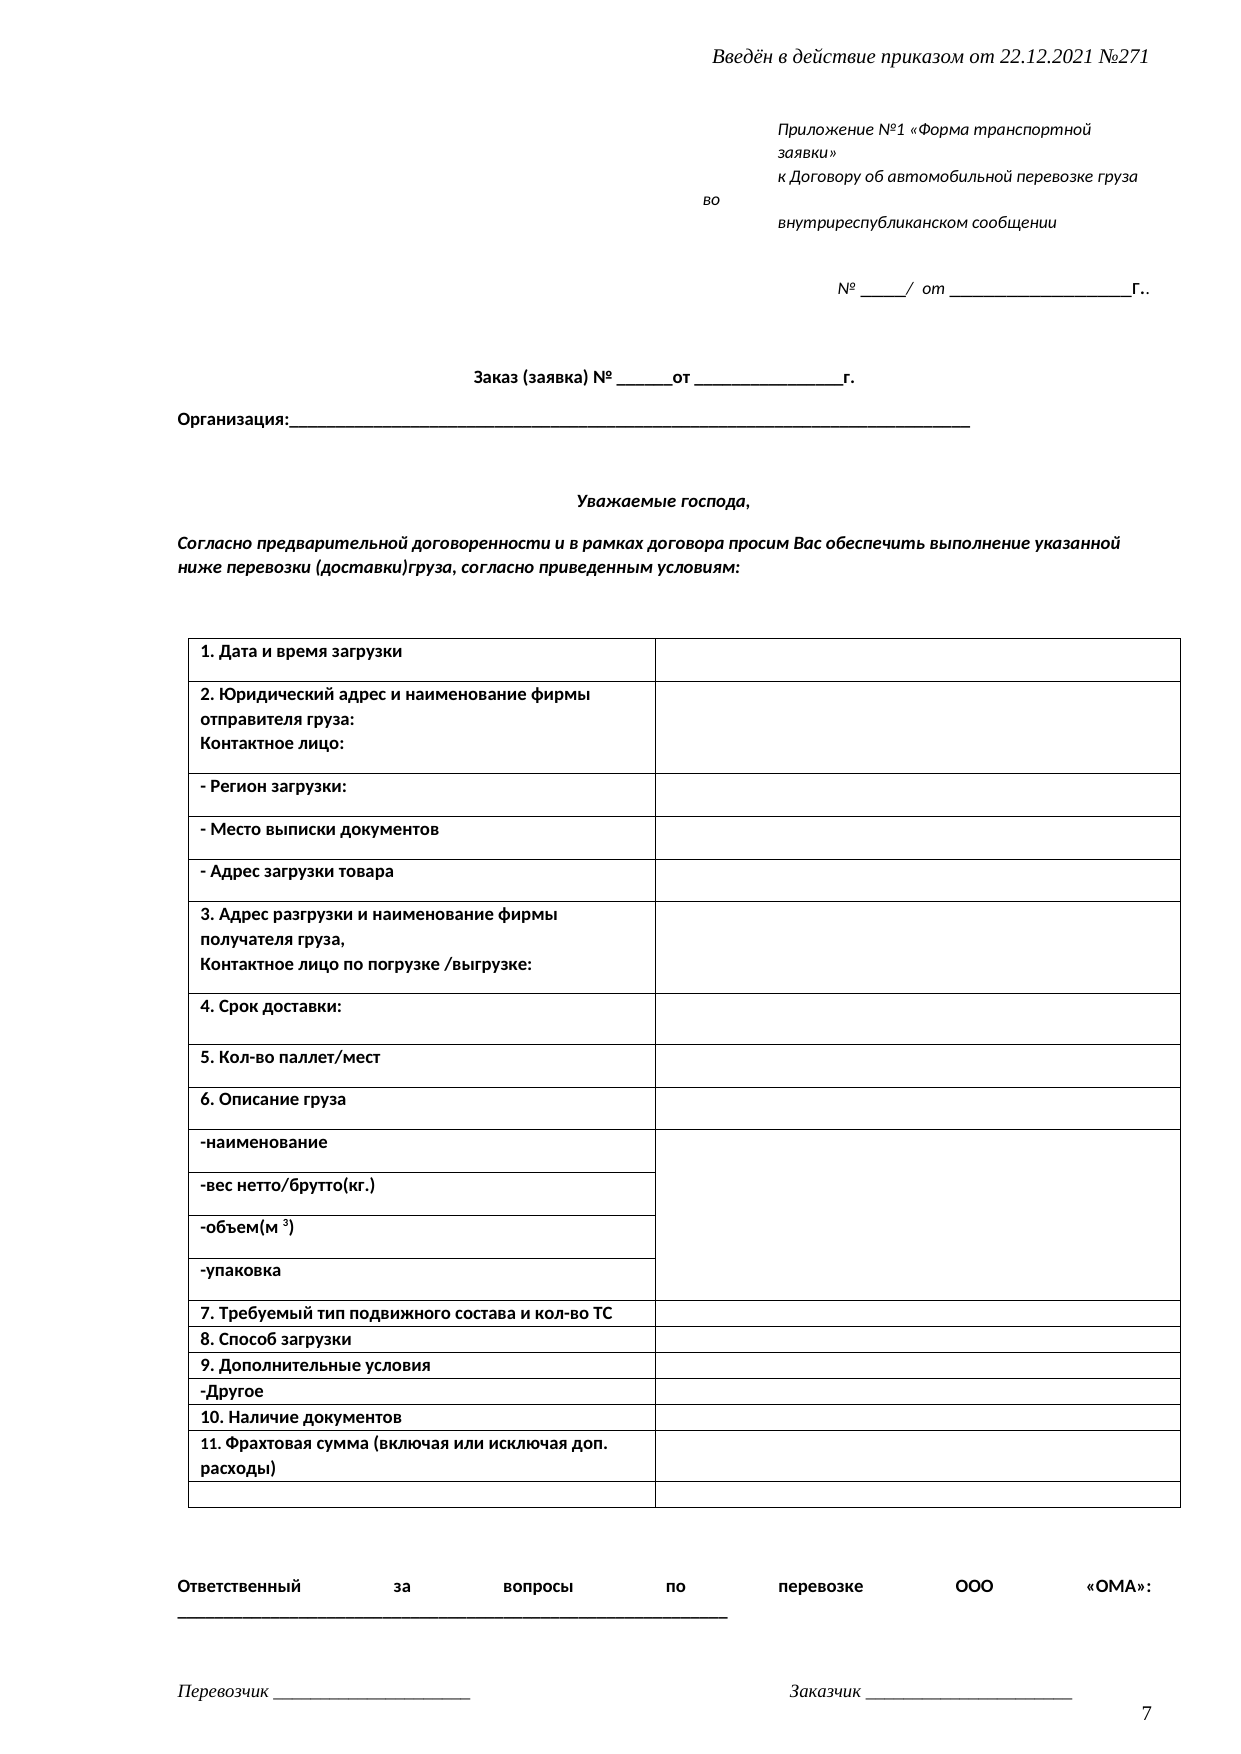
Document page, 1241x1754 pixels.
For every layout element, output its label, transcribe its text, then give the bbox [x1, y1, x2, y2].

table_cell 6. Описание груза [189, 1088, 655, 1129]
table_cell 9. Дополнительные условия [189, 1353, 655, 1378]
table_cell [656, 1405, 1180, 1430]
table_cell [656, 1482, 1180, 1507]
table_cell [656, 682, 1180, 773]
table_cell [189, 1482, 655, 1507]
table_cell [656, 1379, 1180, 1404]
text Согласно предварительной договоренности и в рамках договора просим Вас обеспечить выполнение указанной ниже перевозки (доставки)груза, согласно приведенным условиям: [177, 531, 1152, 578]
table_cell [656, 1431, 1180, 1481]
table_cell 2. Юридический адрес и наименование фирмы отправителя груза: Контактное лицо: [189, 682, 655, 773]
table_cell [656, 774, 1180, 816]
text Приложение №1 «Форма транспортной заявки» [777, 118, 1152, 163]
table_cell [656, 1301, 1180, 1326]
table_cell 7. Требуемый тип подвижного состава и кол-во ТС [189, 1301, 655, 1326]
table_cell [656, 860, 1180, 901]
table_cell - Регион загрузки: [189, 774, 655, 816]
table_cell 4. Срок доставки: [189, 994, 655, 1044]
text к Договору об автомобильной перевозке груза во [702, 165, 1152, 210]
table_cell - Адрес загрузки товара [189, 860, 655, 901]
table_cell -вес нетто/брутто(кг.) [189, 1173, 655, 1215]
table_cell -упаковка [189, 1259, 655, 1300]
table_cell [656, 1130, 1180, 1300]
table_cell 5. Кол-во паллет/мест [189, 1045, 655, 1087]
table_cell [656, 817, 1180, 858]
table_cell 3. Адрес разгрузки и наименование фирмы получателя груза, Контактное лицо по погрузке /выгрузке: [189, 902, 655, 993]
table_cell -наименование [189, 1130, 655, 1172]
table_header 1. Дата и время загрузки [189, 639, 655, 681]
table_cell 8. Способ загрузки [189, 1327, 655, 1352]
table_cell [656, 902, 1180, 993]
table_cell 10. Наличие документов [189, 1405, 655, 1430]
text Ответственный за вопросы по перевозке ООО «ОМА»: ___________________________________________________________ [177, 1574, 1152, 1621]
text Уважаемые господа, [177, 489, 1152, 512]
table_cell 11. Фрахтовая сумма (включая или исключая доп. расходы) [189, 1431, 655, 1481]
table_header [656, 639, 1180, 681]
table_cell -объем(м 3) [189, 1216, 655, 1257]
table_cell [656, 1045, 1180, 1087]
table_cell [656, 994, 1180, 1044]
text Заказ (заявка) № ______от ________________г. [177, 366, 1152, 388]
table_cell - Место выписки документов [189, 817, 655, 858]
text Организация:_________________________________________________________________________ [177, 407, 1152, 430]
table_cell [656, 1327, 1180, 1352]
table_cell [656, 1088, 1180, 1129]
table_cell -Другое [189, 1379, 655, 1404]
text № / от . [177, 272, 1152, 300]
table_cell [656, 1353, 1180, 1378]
text внутриреспубликанском сообщении [702, 211, 1152, 233]
